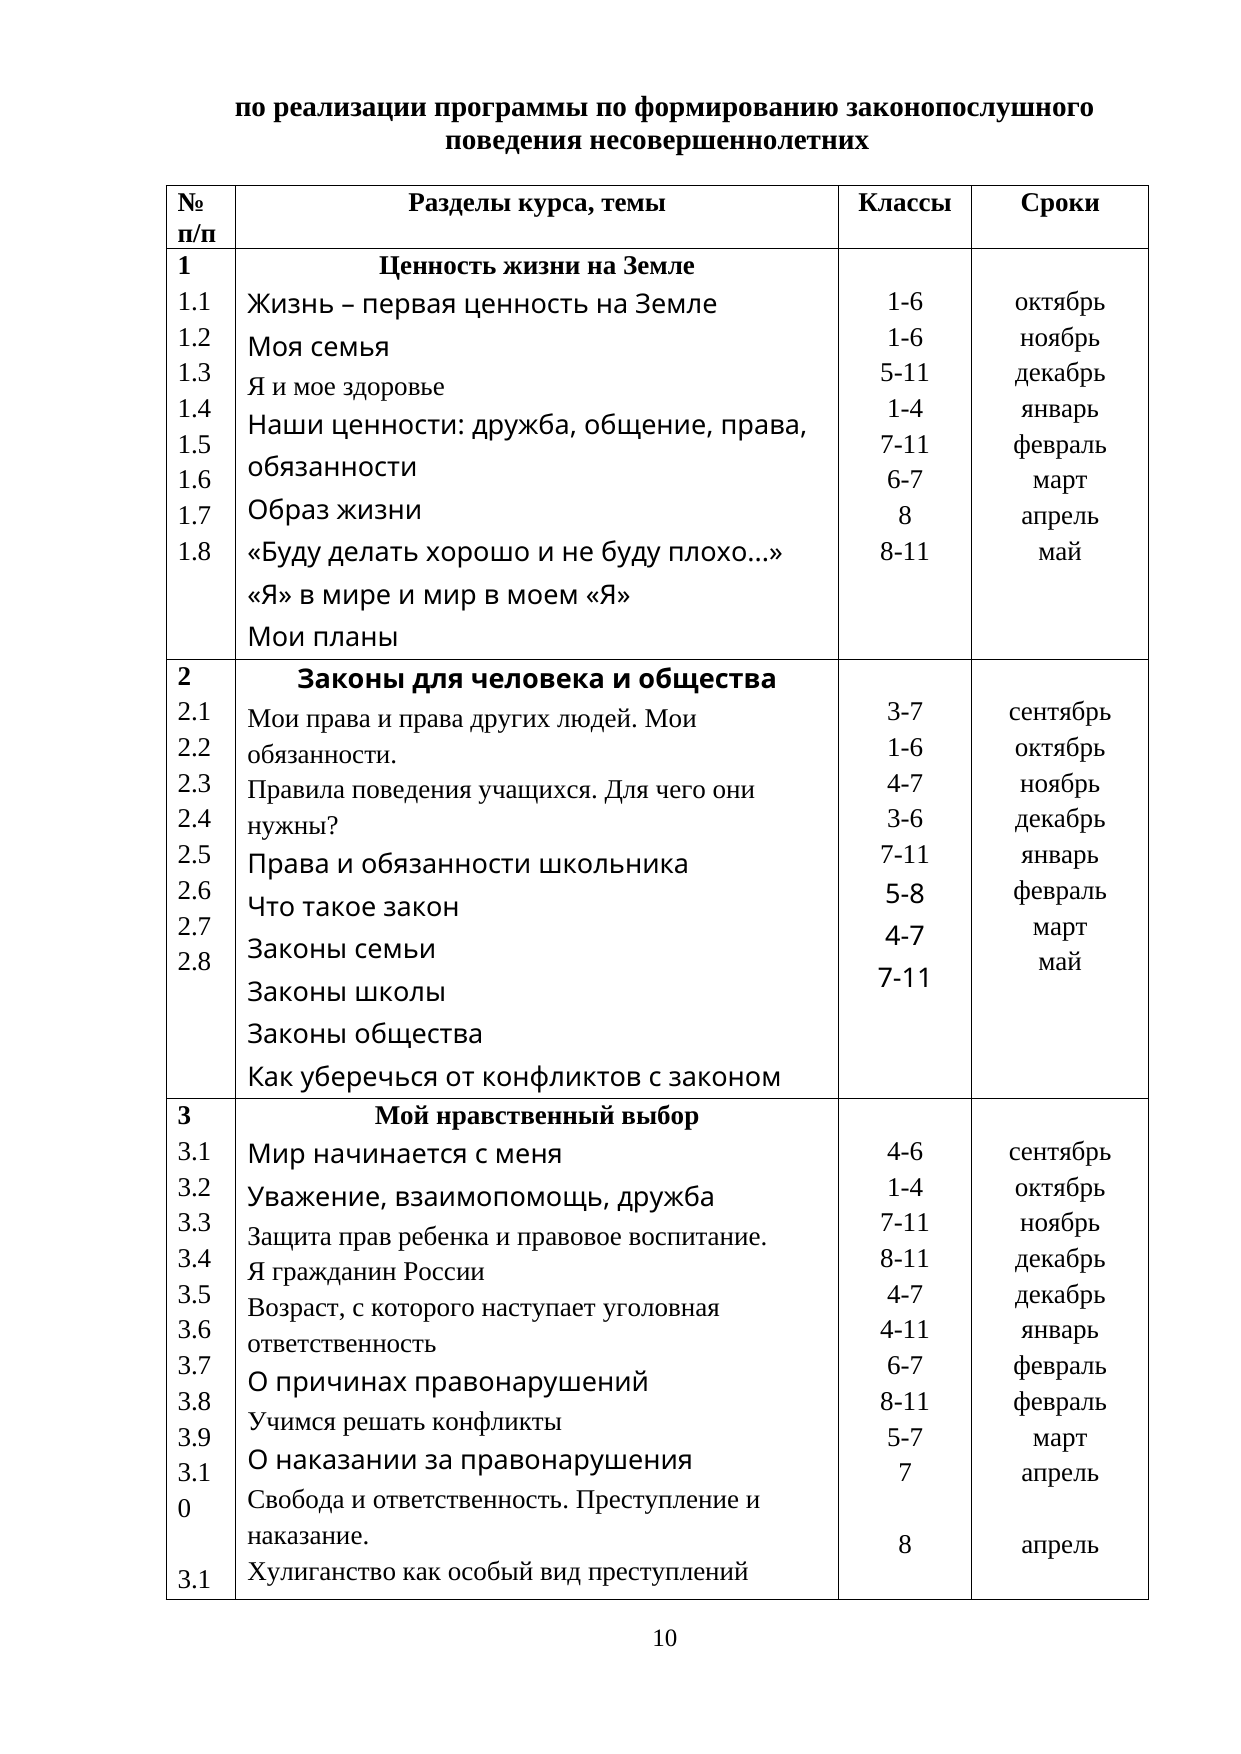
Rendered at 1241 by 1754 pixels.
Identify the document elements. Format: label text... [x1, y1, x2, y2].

table_cell 1-6 1-6 5-11 1-4 7-11 6-7 8 8-11 [839, 249, 971, 659]
table_header Сроки [972, 186, 1148, 248]
table_header Разделы курса, темы [236, 186, 838, 248]
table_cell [167, 1099, 235, 1599]
table_cell Ценность жизни на Земле Жизнь – первая ценность на Земле Моя семья Я и мое здоровье Наши ценности: дружба, общение, права, обязанности Образ жизни «Буду делать хорошо и не буду плохо...» «Я» в мире и мир в моем «Я» Мои планы [236, 249, 838, 659]
table_cell октябрь ноябрь декабрь январь февраль март апрель май [972, 249, 1148, 659]
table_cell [839, 1099, 971, 1599]
table_cell 3-7 1-6 4-7 3-6 7-11 5-8 4-7 7-11 [839, 660, 971, 1098]
table_cell сентябрь октябрь ноябрь декабрь январь февраль март май [972, 660, 1148, 1098]
table_cell 2 2.1 2.2 2.3 2.4 2.5 2.6 2.7 2.8 [167, 660, 235, 1098]
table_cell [236, 1099, 838, 1599]
table_cell 1 1.1 1.2 1.3 1.4 1.5 1.6 1.7 1.8 [167, 249, 235, 659]
table_header Классы [839, 186, 971, 248]
table_header № п/п [167, 186, 235, 248]
text по реализации программы по формированию законопослушного поведения несовершеннолетних [177, 89, 1152, 156]
table_cell Законы для человека и общества Мои права и права других людей. Мои обязанности. Правила поведения учащихся. Для чего они нужны? Права и обязанности школьника Что такое закон Законы семьи Законы школы Законы общества Как уберечься от конфликтов с законом [236, 660, 838, 1098]
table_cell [972, 1099, 1148, 1599]
